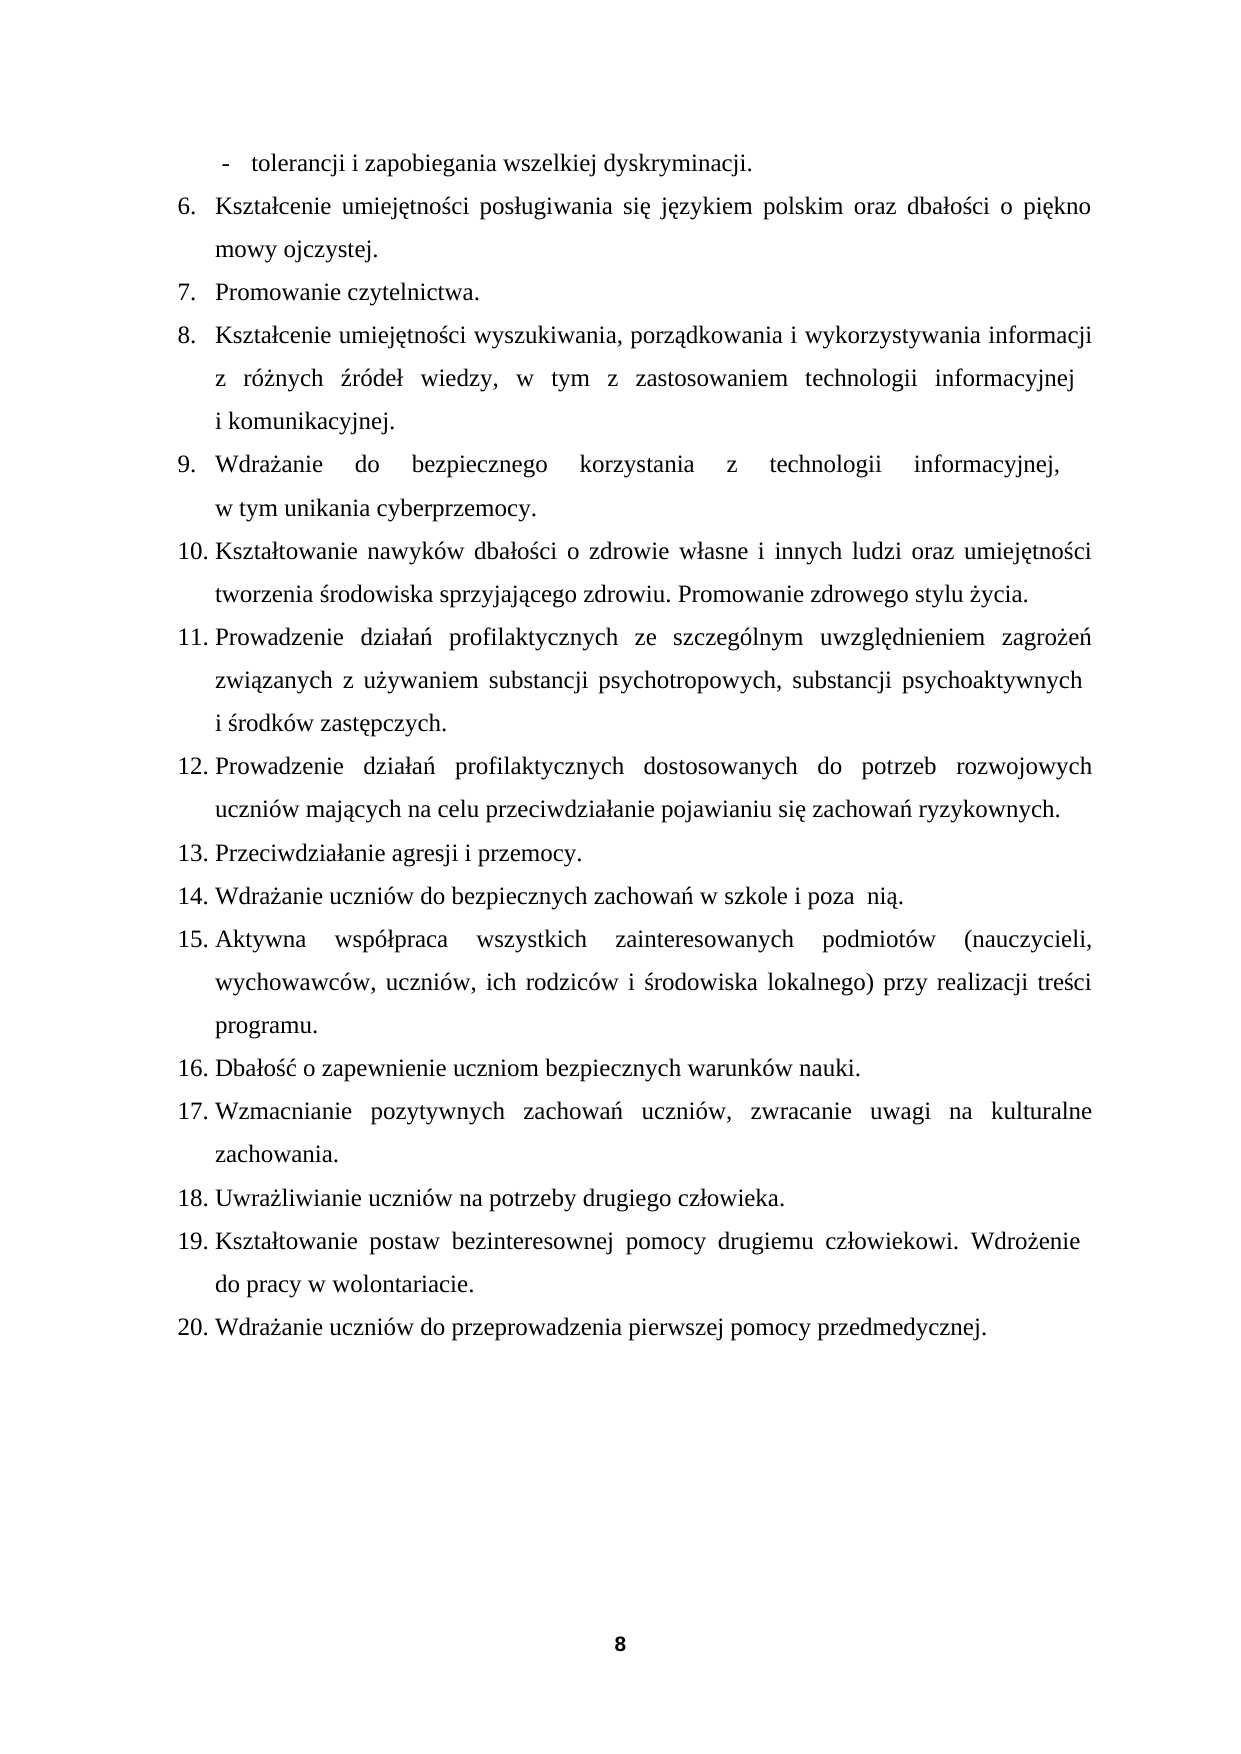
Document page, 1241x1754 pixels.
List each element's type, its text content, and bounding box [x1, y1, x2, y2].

list Wzmacnianie pozytywnych zachowań uczniów, zwracanie uwagi na kulturalne zachowania. [177, 1096, 1093, 1168]
list Wdrażanie uczniów do bezpiecznych zachowań w szkole i poza nią. [177, 881, 1093, 909]
list Kształcenie umiejętności posługiwania się językiem polskim oraz dbałości o piękno mowy ojczystej. [177, 191, 1093, 263]
list tolerancji i zapobiegania wszelkiej dyskryminacji. [221, 148, 1093, 176]
list Aktywna współpraca wszystkich zainteresowanych podmiotów (nauczycieli, wychowawców, uczniów, ich rodziców i środowiska lokalnego) przy realizacji treści programu. [177, 924, 1093, 1039]
list Dbałość o zapewnienie uczniom bezpiecznych warunków nauki. [177, 1053, 1093, 1082]
list Kształtowanie nawyków dbałości o zdrowie własne i innych ludzi oraz umiejętności tworzenia środowiska sprzyjającego zdrowiu. Promowanie zdrowego stylu życia. [177, 536, 1093, 608]
list Kształtowanie postaw bezinteresownej pomocy drugiemu człowiekowi. Wdrożenie do pracy w wolontariacie. [177, 1226, 1093, 1298]
list Kształcenie umiejętności wyszukiwania, porządkowania i wykorzystywania informacji z różnych źródeł wiedzy, w tym z zastosowaniem technologii informacyjnej i komunikacyjnej. [177, 320, 1093, 435]
list Wdrażanie do bezpiecznego korzystania z technologii informacyjnej, w tym unikania cyberprzemocy. [177, 449, 1093, 521]
list Prowadzenie działań profilaktycznych dostosowanych do potrzeb rozwojowych uczniów mających na celu przeciwdziałanie pojawianiu się zachowań ryzykownych. [177, 751, 1093, 823]
list Przeciwdziałanie agresji i przemocy. [177, 838, 1093, 866]
list Promowanie czytelnictwa. [177, 277, 1093, 306]
list Uwrażliwianie uczniów na potrzeby drugiego człowieka. [177, 1183, 1093, 1211]
list Wdrażanie uczniów do przeprowadzenia pierwszej pomocy przedmedycznej. [177, 1312, 1093, 1341]
list Prowadzenie działań profilaktycznych ze szczególnym uwzględnieniem zagrożeń związanych z używaniem substancji psychotropowych, substancji psychoaktywnych i środków zastępczych. [177, 622, 1093, 737]
